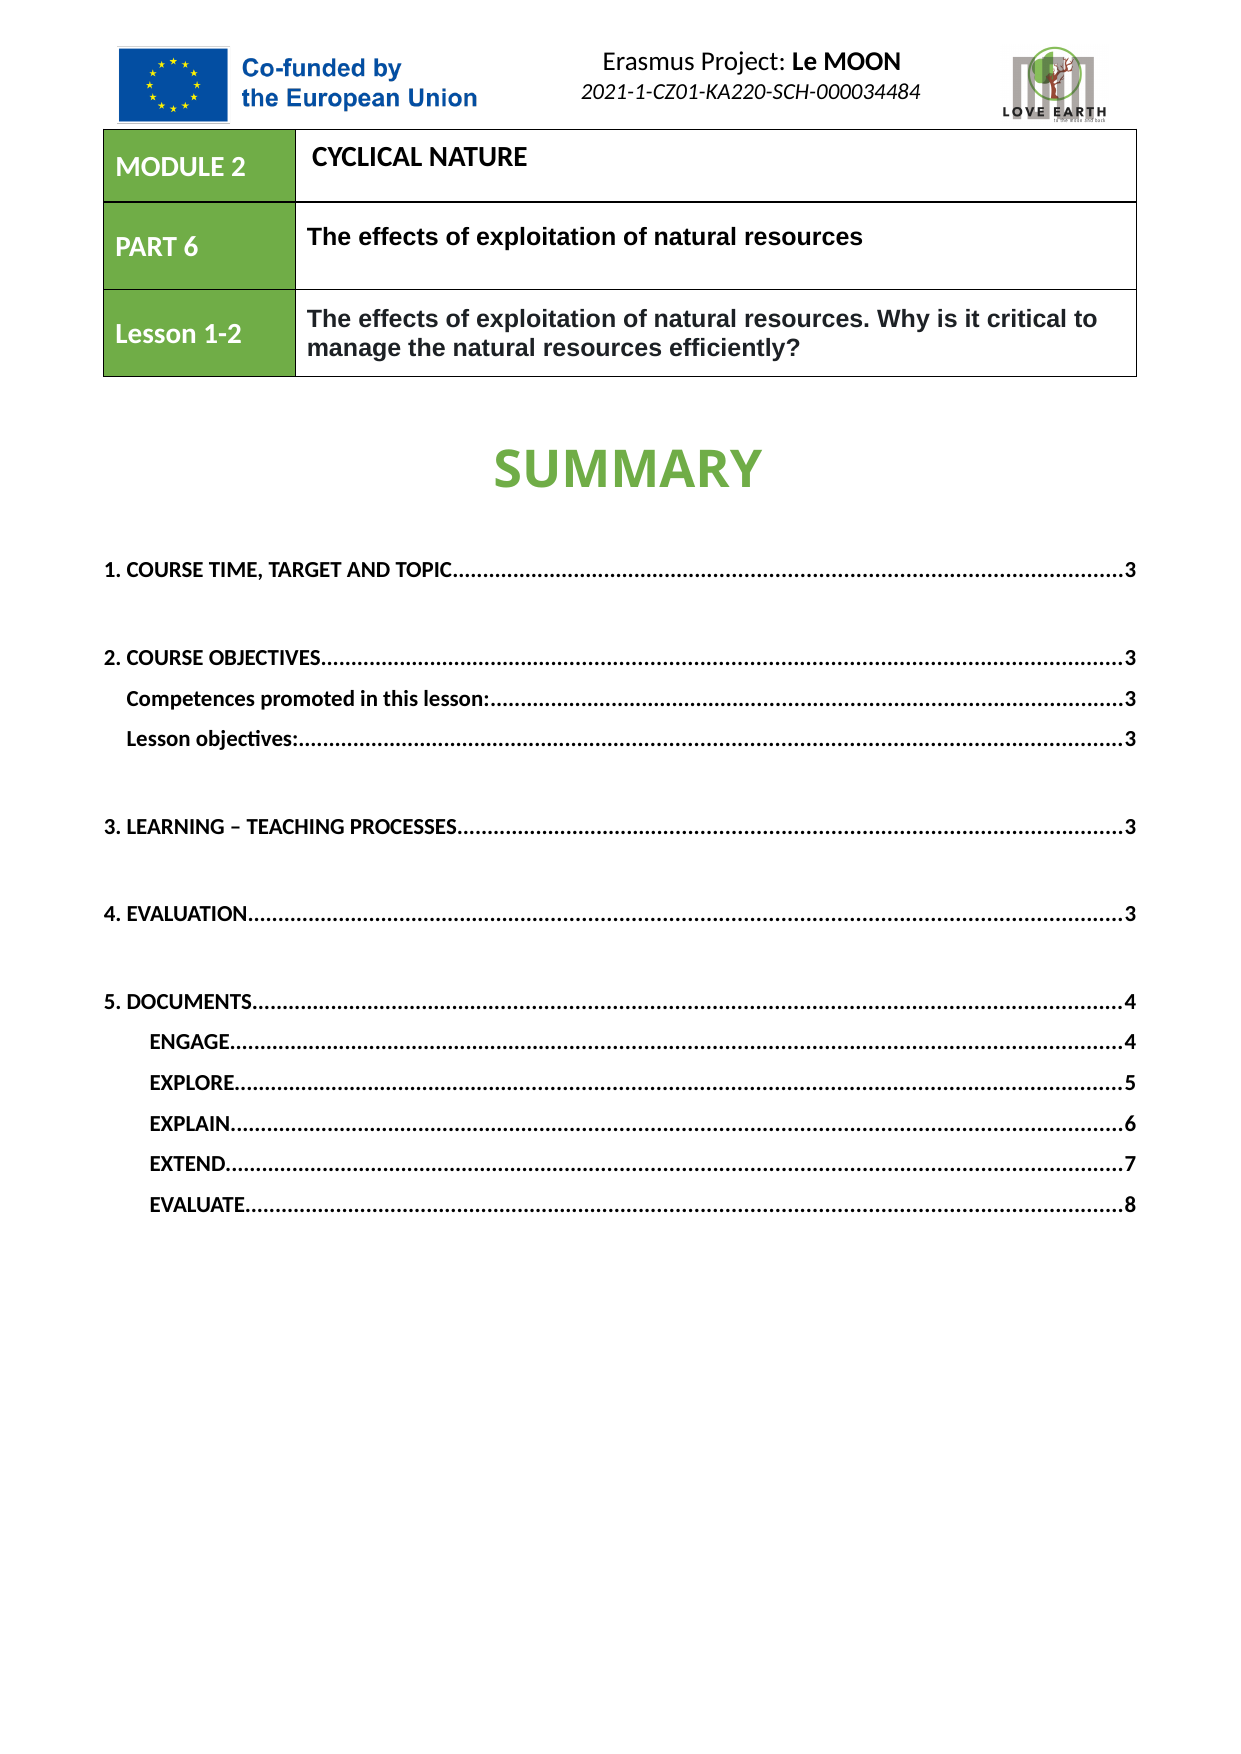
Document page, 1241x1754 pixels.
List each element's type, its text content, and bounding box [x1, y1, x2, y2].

picture [114, 44, 504, 126]
table_cell The effects of exploitation of natural resources [296, 203, 1136, 289]
picture [1000, 44, 1109, 126]
table_cell Lesson 1-2 [104, 290, 295, 376]
table_header MODULE 2 [104, 130, 295, 201]
table_cell PART 6 [104, 203, 295, 289]
table_cell The effects of exploitation of natural resources. Why is it critical to manage the natural resources efficiently? [296, 290, 1136, 376]
table_header CYCLICAL NATURE [296, 130, 1136, 201]
